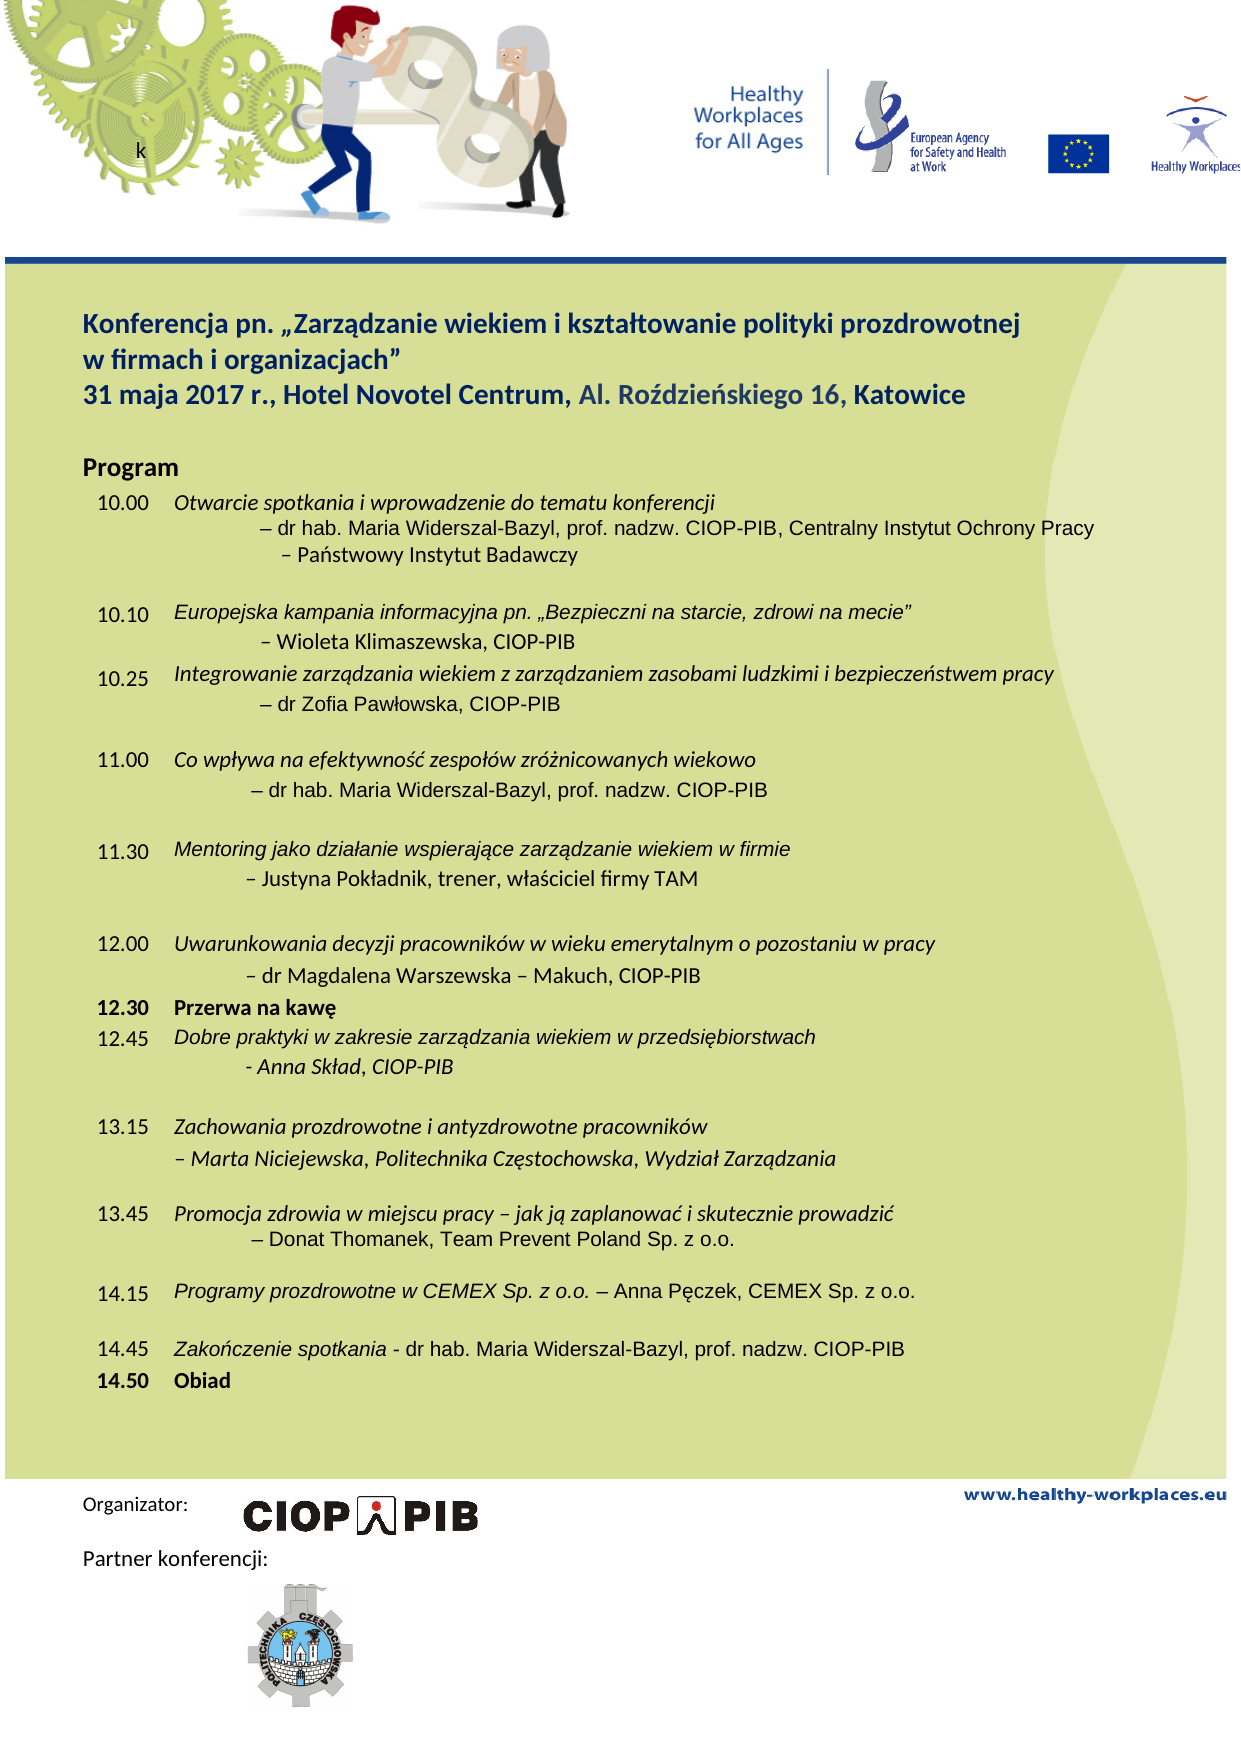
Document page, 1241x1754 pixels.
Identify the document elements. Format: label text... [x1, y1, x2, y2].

text w firmach i organizacjach” [83, 341, 1196, 376]
text 31 maja 2017 r., Hotel Novotel Centrum, Al. Roździeńskiego 16, Katowice [83, 376, 1196, 412]
picture [5, 256, 1227, 1535]
table_cell Promocja zdrowia w miejscu pracy – jak ją zaplanować i skutecznie prowadzić – Donat Thomanek, Team Prevent Poland Sp. z o.o. [163, 1199, 1147, 1279]
table_cell 12.45 [83, 1025, 163, 1112]
table_header Otwarcie spotkania i wprowadzenie do tematu konferencji – dr hab. Maria Widerszal-Bazyl, prof. nadzw. CIOP-PIB, Centralny Instytut Ochrony Pracy – Państwowy Instytut Badawczy 10. [163, 488, 1147, 600]
table_cell Przerwa na kawę [163, 993, 1147, 1024]
table_cell 12.30 [83, 993, 163, 1024]
picture [4, 0, 595, 229]
picture [1046, 133, 1110, 174]
table_cell 14.15 [83, 1279, 163, 1334]
table_cell 13.15 [83, 1112, 163, 1199]
picture [247, 1584, 353, 1707]
table_cell 13.45 [83, 1199, 163, 1279]
table_cell 11.00 [83, 746, 163, 837]
table_cell 11.30 [83, 837, 163, 929]
table_cell 14.45 [83, 1334, 163, 1366]
table_cell 10.10 10.25 [83, 600, 163, 746]
table_cell Obiad [163, 1366, 1147, 1398]
table_cell Programy prozdrowotne w CEMEX Sp. z o.o. – Anna Pęczek, CEMEX Sp. z o.o. [163, 1279, 1147, 1334]
table_cell 12.00 [83, 929, 163, 993]
picture [618, 69, 829, 175]
picture [1151, 96, 1241, 174]
table_cell Europejska kampania informacyjna pn. „Bezpieczni na starcie, zdrowi na mecie” – Wioleta Klimaszewska, CIOP-PIB Integrowanie zarządzania wiekiem z zarządzaniem zasobami ludzkimi i bezpieczeństwem pracy – dr Zofia Pawłowska, CIOP-PIB [163, 600, 1147, 746]
table_cell Mentoring jako działanie wspierające zarządzanie wiekiem w firmie – Justyna Pokładnik, trener, właściciel firmy TAM [163, 837, 1147, 929]
table_cell Zachowania prozdrowotne i antyzdrowotne pracowników – Marta Niciejewska, Politechnika Częstochowska, Wydział Zarządzania [163, 1112, 1147, 1199]
table_cell Zakończenie spotkania - dr hab. Maria Widerszal-Bazyl, prof. nadzw. CIOP-PIB [163, 1334, 1147, 1366]
table_header 10.00 [83, 488, 163, 600]
table_cell Uwarunkowania decyzji pracowników w wieku emerytalnym o pozostaniu w pracy – dr Magdalena Warszewska – Makuch, CIOP-PIB [163, 929, 1147, 993]
table_cell Co wpływa na efektywność zespołów zróżnicowanych wiekowo – dr hab. Maria Widerszal-Bazyl, prof. nadzw. CIOP-PIB [163, 746, 1147, 837]
table_cell Dobre praktyki w zakresie zarządzania wiekiem w przedsiębiorstwach - Anna Skład, CIOP-PIB [163, 1025, 1147, 1112]
table_cell 14.50 [83, 1366, 163, 1398]
picture [85, 1499, 93, 1504]
text Konferencja pn. „Zarządzanie wiekiem i kształtowanie polityki prozdrowotnej [83, 305, 1196, 341]
picture [854, 80, 1006, 172]
text Program [83, 450, 1196, 483]
